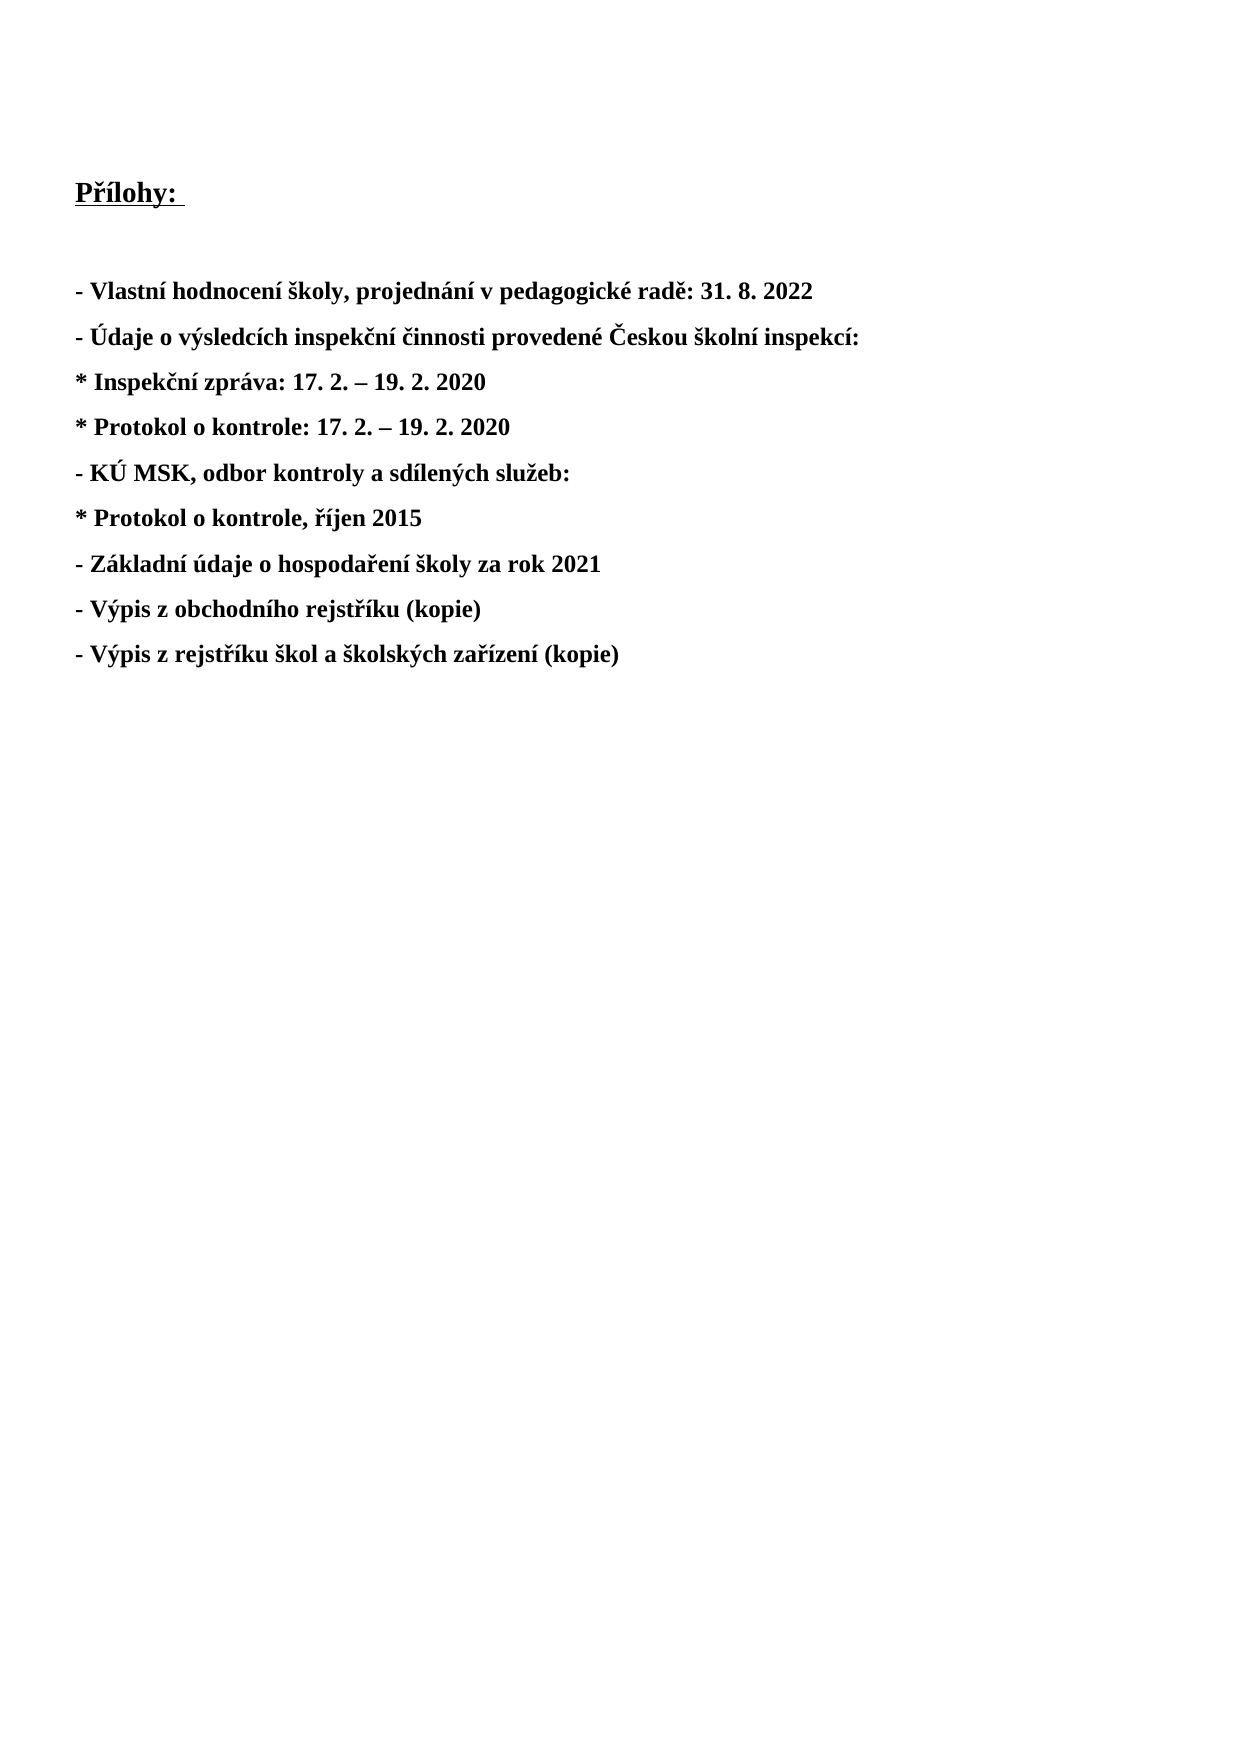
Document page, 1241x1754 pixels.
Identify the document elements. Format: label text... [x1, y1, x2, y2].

text - Vlastní hodnocení školy, projednání v pedagogické radě: 31. 8. 2022 [75, 276, 1165, 305]
text * Protokol o kontrole, říjen 2015 [75, 503, 1165, 532]
text * Inspekční zpráva: 17. 2. – 19. 2. 2020 [75, 367, 1165, 396]
text * Protokol o kontrole: 17. 2. – 19. 2. 2020 [75, 412, 1165, 441]
text - Údaje o výsledcích inspekční činnosti provedené Českou školní inspekcí: [75, 322, 1165, 350]
text - Základní údaje o hospodaření školy za rok 2021 [75, 549, 1165, 577]
text - KÚ MSK, odbor kontroly a sdílených služeb: [75, 458, 1165, 487]
text - Výpis z obchodního rejstříku (kopie) [75, 594, 1165, 623]
text Přílohy: [75, 176, 1165, 209]
text - Výpis z rejstříku škol a školských zařízení (kopie) [75, 639, 1165, 668]
